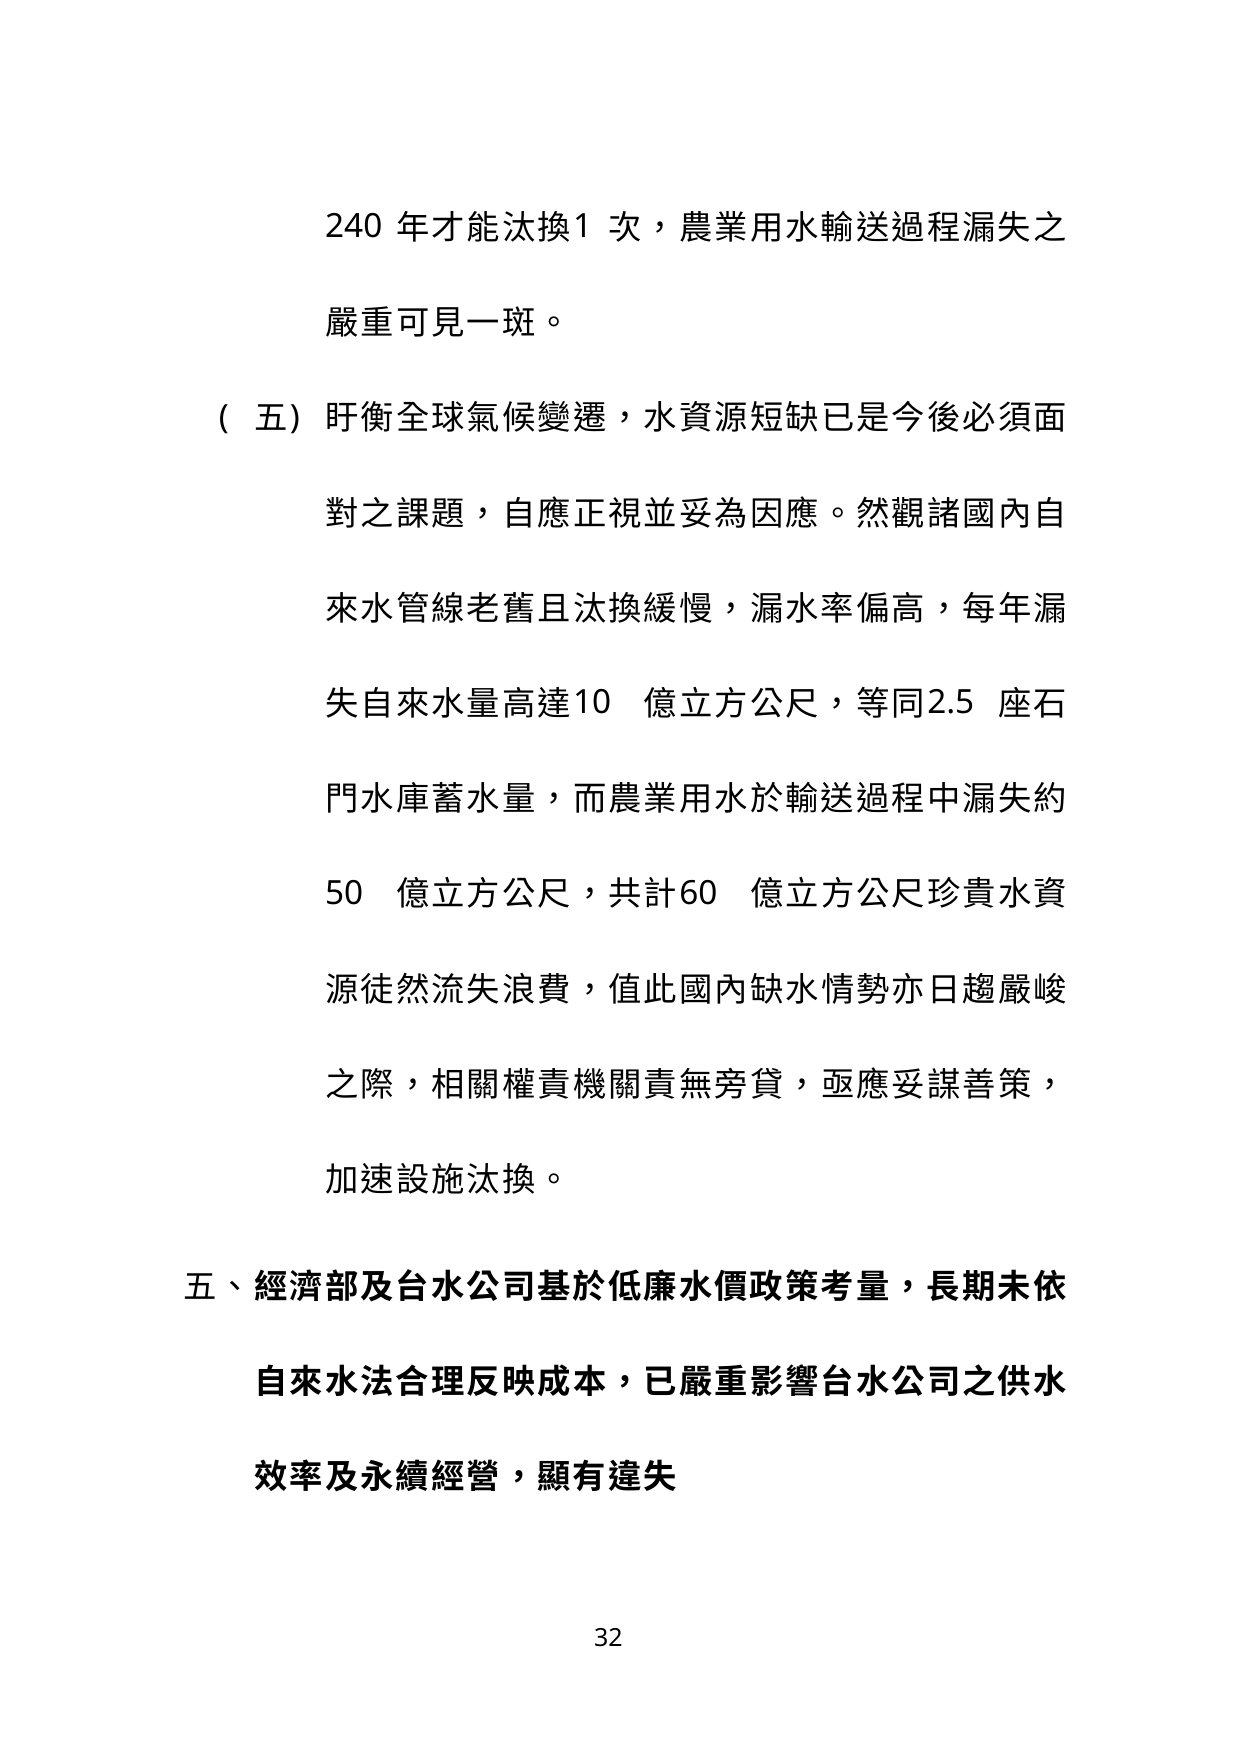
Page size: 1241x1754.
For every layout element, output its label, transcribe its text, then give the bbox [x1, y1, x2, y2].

subtitle 經濟部及台水公司基於低廉水價政策考量，長期未依自來水法合理反映成本，已嚴重影響台水公司之供水效率及永續經營，顯有違失 [183, 1236, 1069, 1522]
subtitle 盱衡全球氣候變遷，水資源短缺已是今後必須面對之課題，自應正視並妥為因應。然觀諸國內自來水管線老舊且汰換緩慢，漏水率偏高，每年漏失自來水量高達10億立方公尺，等同2.5座石門水庫蓄水量，而農業用水於輸送過程中漏失約50億立方公尺，共計60億立方公尺珍貴水資源徒然流失浪費，值此國內缺水情勢亦日趨嚴峻之際，相關權責機關責無旁貸，亟應妥謀善策，加速設施汰換。 [219, 368, 1069, 1224]
